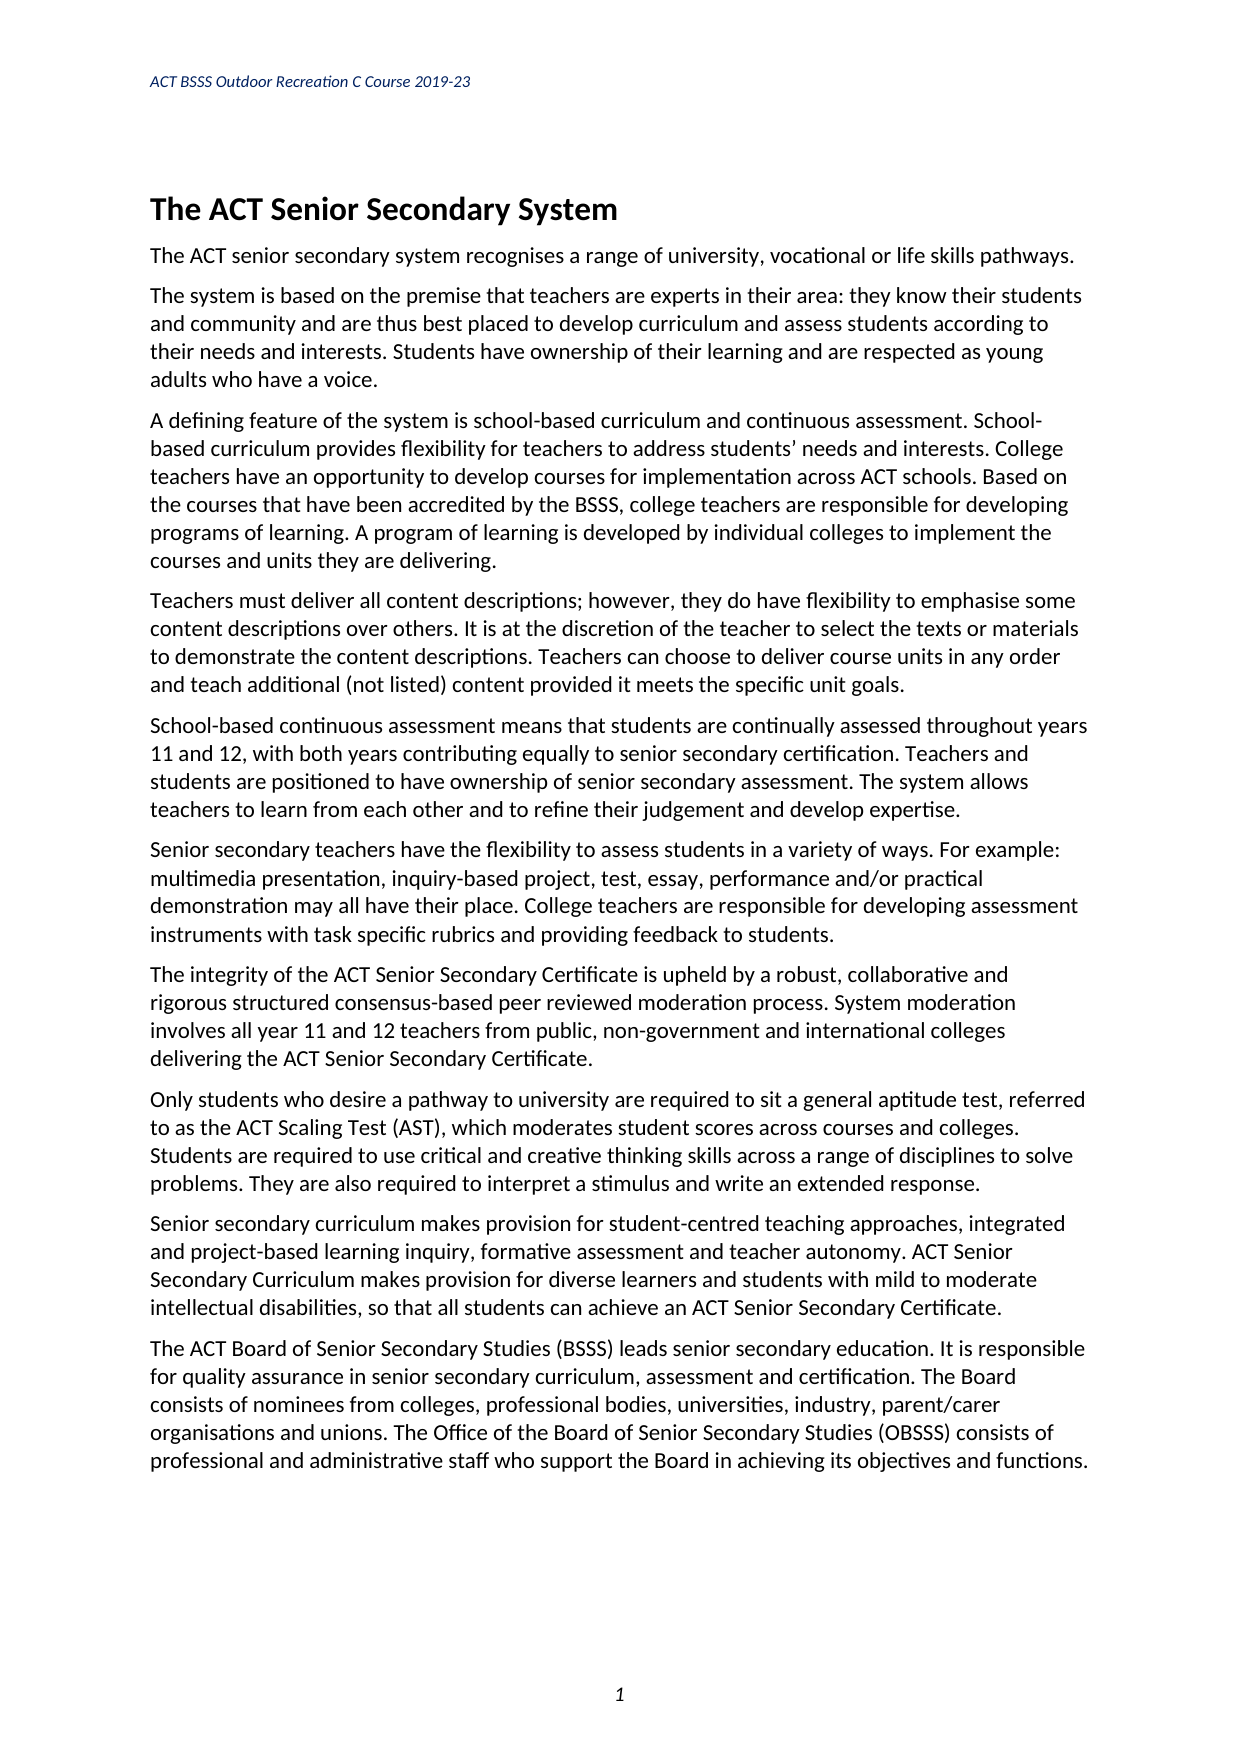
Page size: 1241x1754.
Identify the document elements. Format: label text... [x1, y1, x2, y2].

text Senior secondary curriculum makes provision for student-centred teaching approaches, integrated and project-based learning inquiry, formative assessment and teacher autonomy. ACT Senior Secondary Curriculum makes provision for diverse learners and students with mild to moderate intellectual disabilities, so that all students can achieve an ACT Senior Secondary Certificate. [150, 1209, 1090, 1321]
text The integrity of the ACT Senior Secondary Certificate is upheld by a robust, collaborative and rigorous structured consensus-based peer reviewed moderation process. System moderation involves all year 11 and 12 teachers from public, non-government and international colleges delivering the ACT Senior Secondary Certificate. [150, 960, 1090, 1072]
text The system is based on the premise that teachers are experts in their area: they know their students and community and are thus best placed to develop curriculum and assess students according to their needs and interests. Students have ownership of their learning and are respected as young adults who have a voice. [150, 281, 1090, 393]
text School-based continuous assessment means that students are continually assessed throughout years 11 and 12, with both years contributing equally to senior secondary certification. Teachers and students are positioned to have ownership of senior secondary assessment. The system allows teachers to learn from each other and to refine their judgement and develop expertise. [150, 711, 1090, 823]
subtitle The ACT Senior Secondary System [150, 187, 1090, 228]
text Teachers must deliver all content descriptions; however, they do have flexibility to emphasise some content descriptions over others. It is at the discretion of the teacher to select the texts or materials to demonstrate the content descriptions. Teachers can choose to deliver course units in any order and teach additional (not listed) content provided it meets the specific unit goals. [150, 586, 1090, 698]
text Senior secondary teachers have the flexibility to assess students in a variety of ways. For example: multimedia presentation, inquiry-based project, test, essay, performance and/or practical demonstration may all have their place. College teachers are responsible for developing assessment instruments with task specific rubrics and providing feedback to students. [150, 836, 1090, 948]
text The ACT senior secondary system recognises a range of university, vocational or life skills pathways. [150, 241, 1090, 269]
text The ACT Board of Senior Secondary Studies (BSSS) leads senior secondary education. It is responsible for quality assurance in senior secondary curriculum, assessment and certification. The Board consists of nominees from colleges, professional bodies, universities, industry, parent/carer organisations and unions. The Office of the Board of Senior Secondary Studies (OBSSS) consists of professional and administrative staff who support the Board in achieving its objectives and functions. [150, 1334, 1090, 1474]
text Only students who desire a pathway to university are required to sit a general aptitude test, referred to as the ACT Scaling Test (AST), which moderates student scores across courses and colleges. Students are required to use critical and creative thinking skills across a range of disciplines to solve problems. They are also required to interpret a stimulus and write an extended response. [150, 1085, 1090, 1197]
text A defining feature of the system is school-based curriculum and continuous assessment. School-based curriculum provides flexibility for teachers to address students’ needs and interests. College teachers have an opportunity to develop courses for implementation across ACT schools. Based on the courses that have been accredited by the BSSS, college teachers are responsible for developing programs of learning. A program of learning is developed by individual colleges to implement the courses and units they are delivering. [150, 406, 1090, 574]
